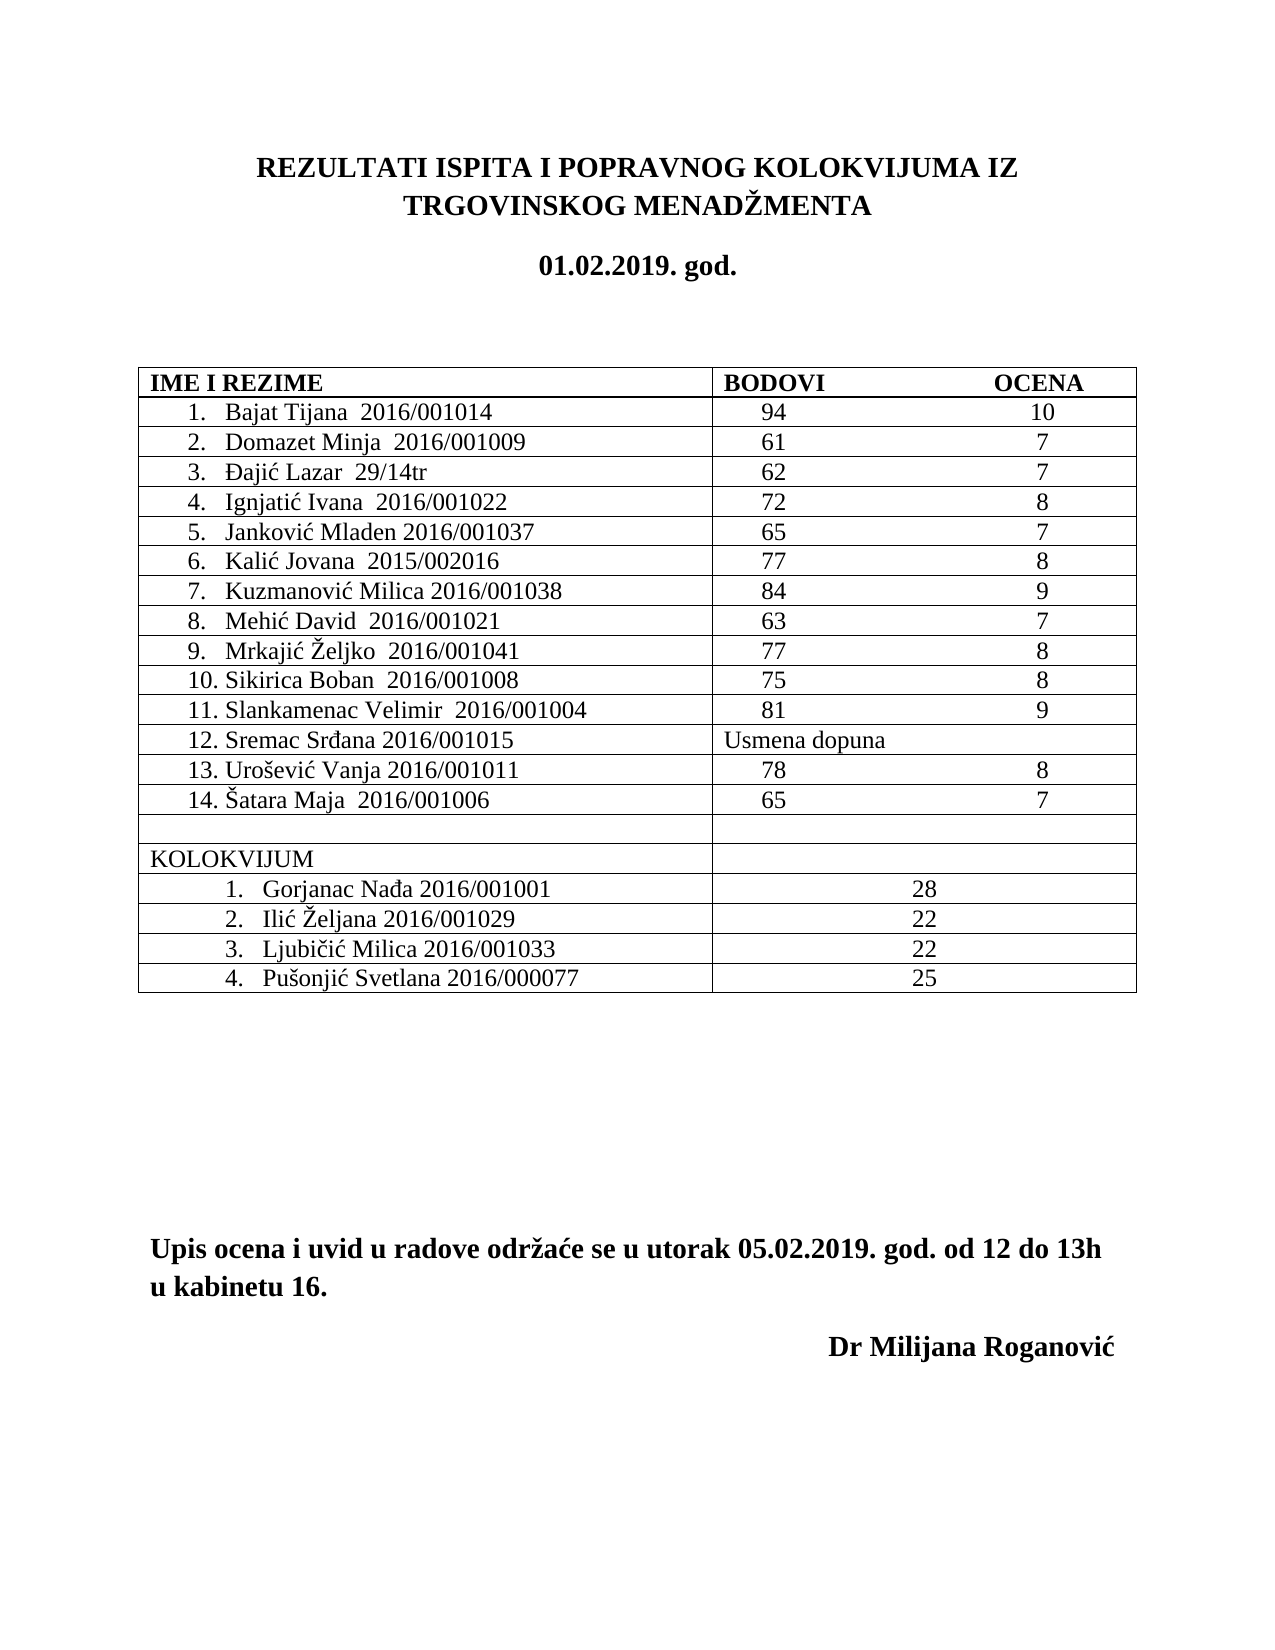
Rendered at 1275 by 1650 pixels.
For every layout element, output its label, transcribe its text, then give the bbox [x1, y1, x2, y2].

table_cell Kuzmanović Milica 2016/001038 [139, 576, 712, 605]
table_cell Janković Mladen 2016/001037 [139, 517, 712, 545]
table_cell Urošević Vanja 2016/001011 [139, 755, 712, 784]
table_cell 77 8 [713, 546, 1136, 575]
table_cell 84 9 [713, 576, 1136, 605]
table_cell 81 9 [713, 695, 1136, 724]
table_cell [713, 844, 1136, 873]
table_cell 22 [713, 934, 1136, 962]
table_cell 25 [713, 964, 1136, 992]
table_cell Sremac Srđana 2016/001015 [139, 725, 712, 754]
table_cell [713, 815, 1136, 843]
table_cell 62 7 [713, 457, 1136, 486]
table_cell 77 8 [713, 636, 1136, 664]
table_cell 61 7 [713, 427, 1136, 456]
table_cell 78 8 [713, 755, 1136, 784]
table_cell Gorjanac Nađa 2016/001001 [139, 874, 712, 903]
table_cell 63 7 [713, 606, 1136, 635]
table_cell Šatara Maja 2016/001006 [139, 785, 712, 813]
table_cell 22 [713, 904, 1136, 933]
table_header BODOVI OCENA [713, 368, 1136, 396]
text Upis ocena i uvid u radove održaće se u utorak 05.02.2019. god. od 12 do 13h u kabinetu 16. [150, 1231, 1125, 1303]
table_cell Ljubičić Milica 2016/001033 [139, 934, 712, 962]
table_cell 75 8 [713, 666, 1136, 694]
table_cell Mrkajić Željko 2016/001041 [139, 636, 712, 664]
table_cell KOLOKVIJUM [139, 844, 712, 873]
table_cell Ignjatić Ivana 2016/001022 [139, 487, 712, 516]
table_cell Pušonjić Svetlana 2016/000077 [139, 964, 712, 992]
table_cell 28 [713, 874, 1136, 903]
text Dr Milijana Roganović [150, 1329, 1125, 1362]
table_cell Kalić Jovana 2015/002016 [139, 546, 712, 575]
text REZULTATI ISPITA I POPRAVNOG KOLOKVIJUMA IZ TRGOVINSKOG MENADŽMENTA [150, 150, 1125, 222]
table_cell Mehić David 2016/001021 [139, 606, 712, 635]
table_cell 65 7 [713, 785, 1136, 813]
table_cell Slankamenac Velimir 2016/001004 [139, 695, 712, 724]
table_cell [139, 815, 712, 843]
text 01.02.2019. god. [150, 248, 1125, 281]
table_cell 72 8 [713, 487, 1136, 516]
table_cell Sikirica Boban 2016/001008 [139, 666, 712, 694]
table_cell Ilić Željana 2016/001029 [139, 904, 712, 933]
table_header IME I REZIME [139, 368, 712, 396]
table_cell Domazet Minja 2016/001009 [139, 427, 712, 456]
table_cell Đajić Lazar 29/14tr [139, 457, 712, 486]
table_cell Bajat Tijana 2016/001014 [139, 398, 712, 426]
table_cell 65 7 [713, 517, 1136, 545]
table_cell 94 10 [713, 398, 1136, 426]
table_cell Usmena dopuna [713, 725, 1136, 754]
